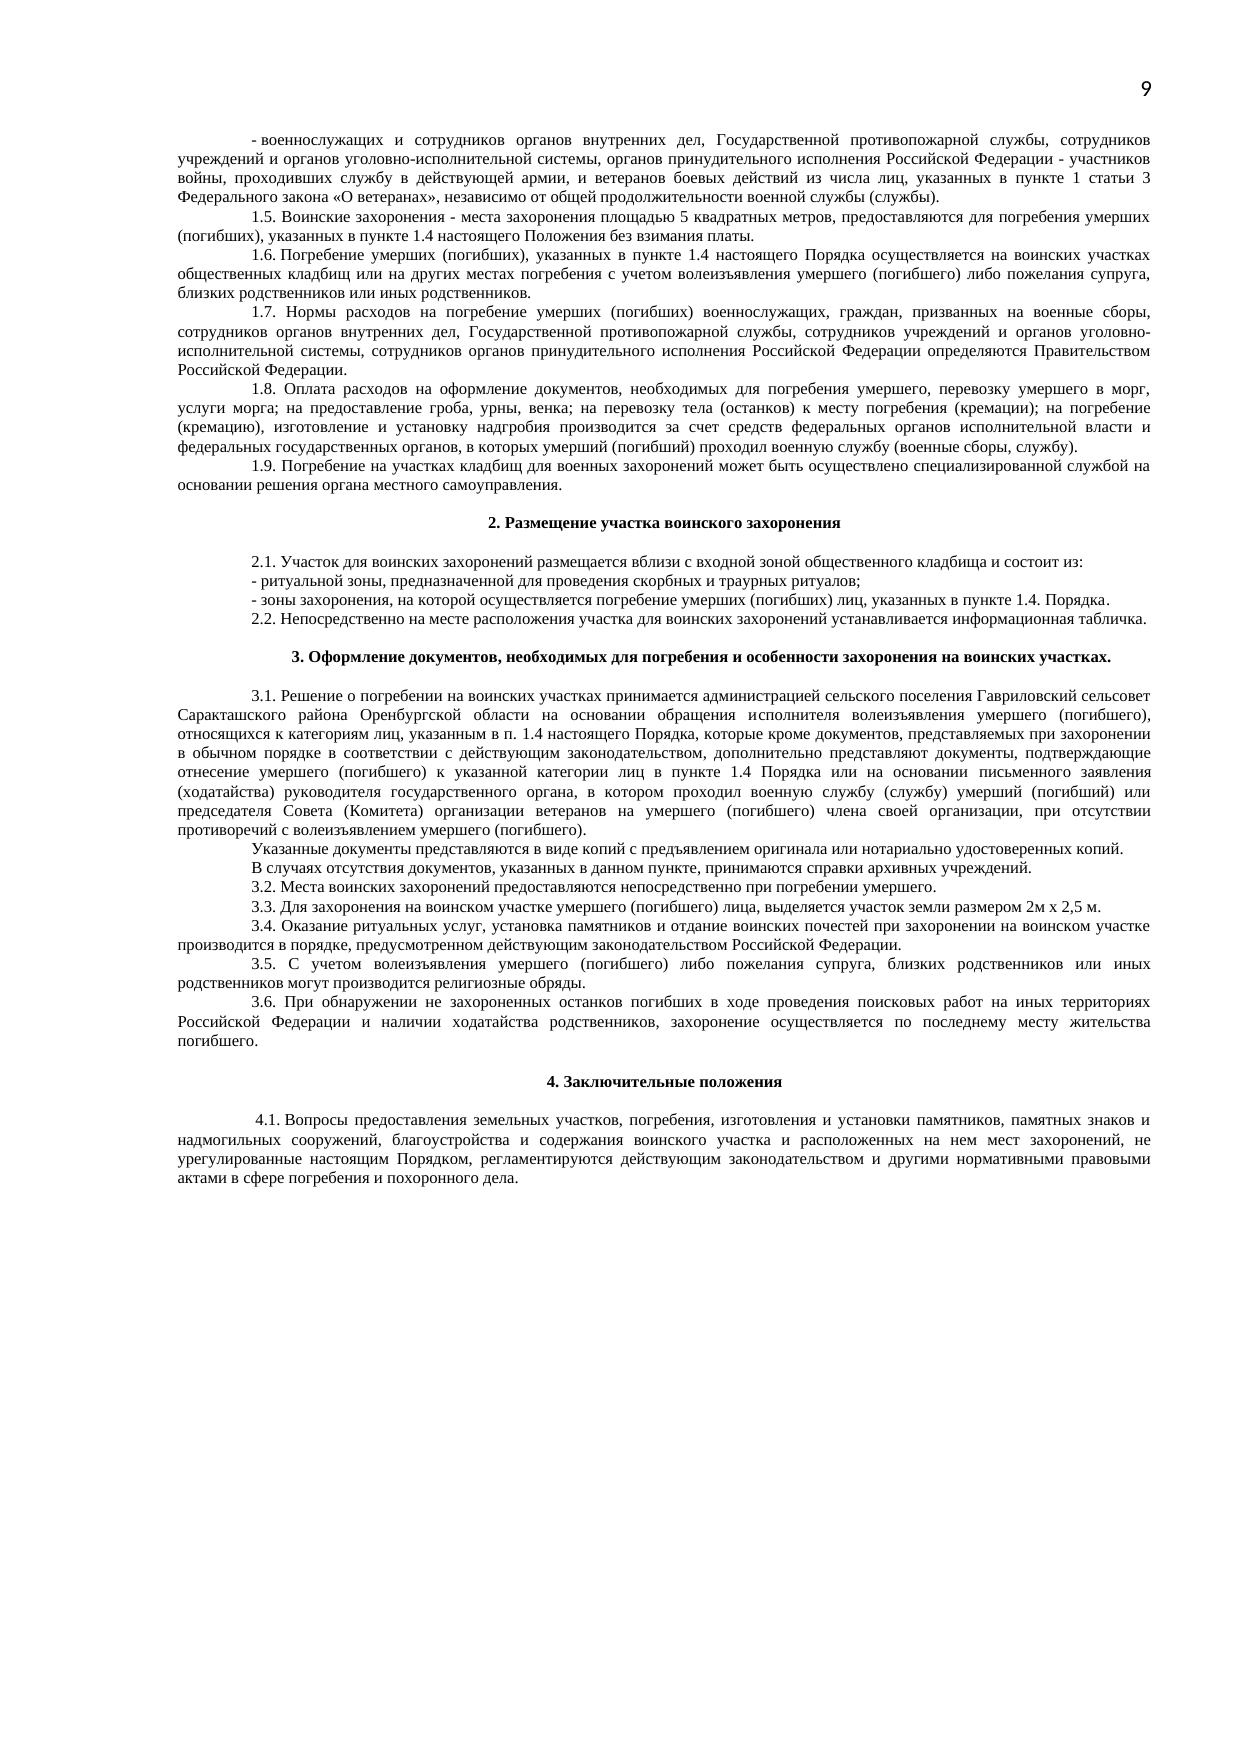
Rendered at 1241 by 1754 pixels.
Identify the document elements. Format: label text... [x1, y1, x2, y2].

text 1.9. Погребение на участках кладбищ для военных захоронений может быть осуществлено специализированной службой на основании решения органа местного самоуправления. [177, 456, 1152, 494]
text - зоны захоронения, на которой осуществляется погребение умерших (погибших) лиц, указанных в пункте 1.4. Порядка. [177, 590, 1152, 609]
text 1.7. Нормы расходов на погребение умерших (погибших) военнослужащих, граждан, призванных на военные сборы, сотрудников органов внутренних дел, Государственной противопожарной службы, сотрудников учреждений и органов уголовно-исполнительной системы, сотрудников органов принудительного исполнения Российской Федерации определяются Правительством Российской Федерации. [177, 302, 1152, 379]
text 3.5. С учетом волеизъявления умершего (погибшего) либо пожелания супруга, близких родственников или иных родственников могут производится религиозные обряды. [177, 954, 1152, 992]
text 3.2. Места воинских захоронений предоставляются непосредственно при погребении умершего. [177, 877, 1152, 896]
text 2.1. Участок для воинских захоронений размещается вблизи с входной зоной общественного кладбища и состоит из: [177, 551, 1152, 571]
text 4. Заключительные положения [177, 1072, 1152, 1091]
text Указанные документы представляются в виде копий с предъявлением оригинала или нотариально удостоверенных копий. [177, 839, 1152, 858]
text 1.8. Оплата расходов на оформление документов, необходимых для погребения умершего, перевозку умершего в морг, услуги морга; на предоставление гроба, урны, венка; на перевозку тела (останков) к месту погребения (кремации); на погребение (кремацию), изготовление и установку надгробия производится за счет средств федеральных органов исполнительной власти и федеральных государственных органов, в которых умерший (погибший) проходил военную службу (военные сборы, службу). [177, 379, 1152, 456]
text 1.6. Погребение умерших (погибших), указанных в пункте 1.4 настоящего Порядка осуществляется на воинских участках общественных кладбищ или на других местах погребения с учетом волеизъявления умершего (погибшего) либо пожелания супруга, близких родственников или иных родственников. [177, 245, 1152, 302]
text 1.5. Воинские захоронения - места захоронения площадью 5 квадратных метров, предоставляются для погребения умерших (погибших), указанных в пункте 1.4 настоящего Положения без взимания платы. [177, 206, 1152, 245]
text - военнослужащих и сотрудников органов внутренних дел, Государственной противопожарной службы, сотрудников учреждений и органов уголовно-исполнительной системы, органов принудительного исполнения Российской Федерации - участников войны, проходивших службу в действующей армии, и ветеранов боевых действий из числа лиц, указанных в пункте 1 статьи 3 Федерального закона «О ветеранах», независимо от общей продолжительности военной службы (службы). [177, 130, 1152, 206]
text 3.6. При обнаружении не захороненных останков погибших в ходе проведения поисковых работ на иных территориях Российской Федерации и наличии ходатайства родственников, захоронение осуществляется по последнему месту жительства погибшего. [177, 992, 1152, 1050]
text 3.1. Решение о погребении на воинских участках принимается администрацией сельского поселения Гавриловский сельсовет Саракташского района Оренбургской области на основании обращения исполнителя волеизъявления умершего (погибшего), относящихся к категориям лиц, указанным в п. 1.4 настоящего Порядка, которые кроме документов, представляемых при захоронении в обычном порядке в соответствии с действующим законодательством, дополнительно представляют документы, подтверждающие отнесение умершего (погибшего) к указанной категории лиц в пункте 1.4 Порядка или на основании письменного заявления (ходатайства) руководителя государственного органа, в котором проходил военную службу (службу) умерший (погибший) или председателя Совета (Комитета) организации ветеранов на умершего (погибшего) члена своей организации, при отсутствии противоречий с волеизъявлением умершего (погибшего). [177, 686, 1152, 839]
text 2. Размещение участка воинского захоронения [177, 513, 1152, 532]
text 3.3. Для захоронения на воинском участке умершего (погибшего) лица, выделяется участок земли размером 2м х 2,5 м. [177, 896, 1152, 916]
text - ритуальной зоны, предназначенной для проведения скорбных и траурных ритуалов; [177, 571, 1152, 590]
text 4.1. Вопросы предоставления земельных участков, погребения, изготовления и установки памятников, памятных знаков и надмогильных сооружений, благоустройства и содержания воинского участка и расположенных на нем мест захоронений, не урегулированные настоящим Порядком, регламентируются действующим законодательством и другими нормативными правовыми актами в сфере погребения и похоронного дела. [177, 1110, 1152, 1187]
text 3. Оформление документов, необходимых для погребения и особенности захоронения на воинских участках. [177, 647, 1152, 666]
text В случаях отсутствия документов, указанных в данном пункте, принимаются справки архивных учреждений. [177, 858, 1152, 877]
text 3.4. Оказание ритуальных услуг, установка памятников и отдание воинских почестей при захоронении на воинском участке производится в порядке, предусмотренном действующим законодательством Российской Федерации. [177, 916, 1152, 954]
text 2.2. Непосредственно на месте расположения участка для воинских захоронений устанавливается информационная табличка. [177, 609, 1152, 628]
